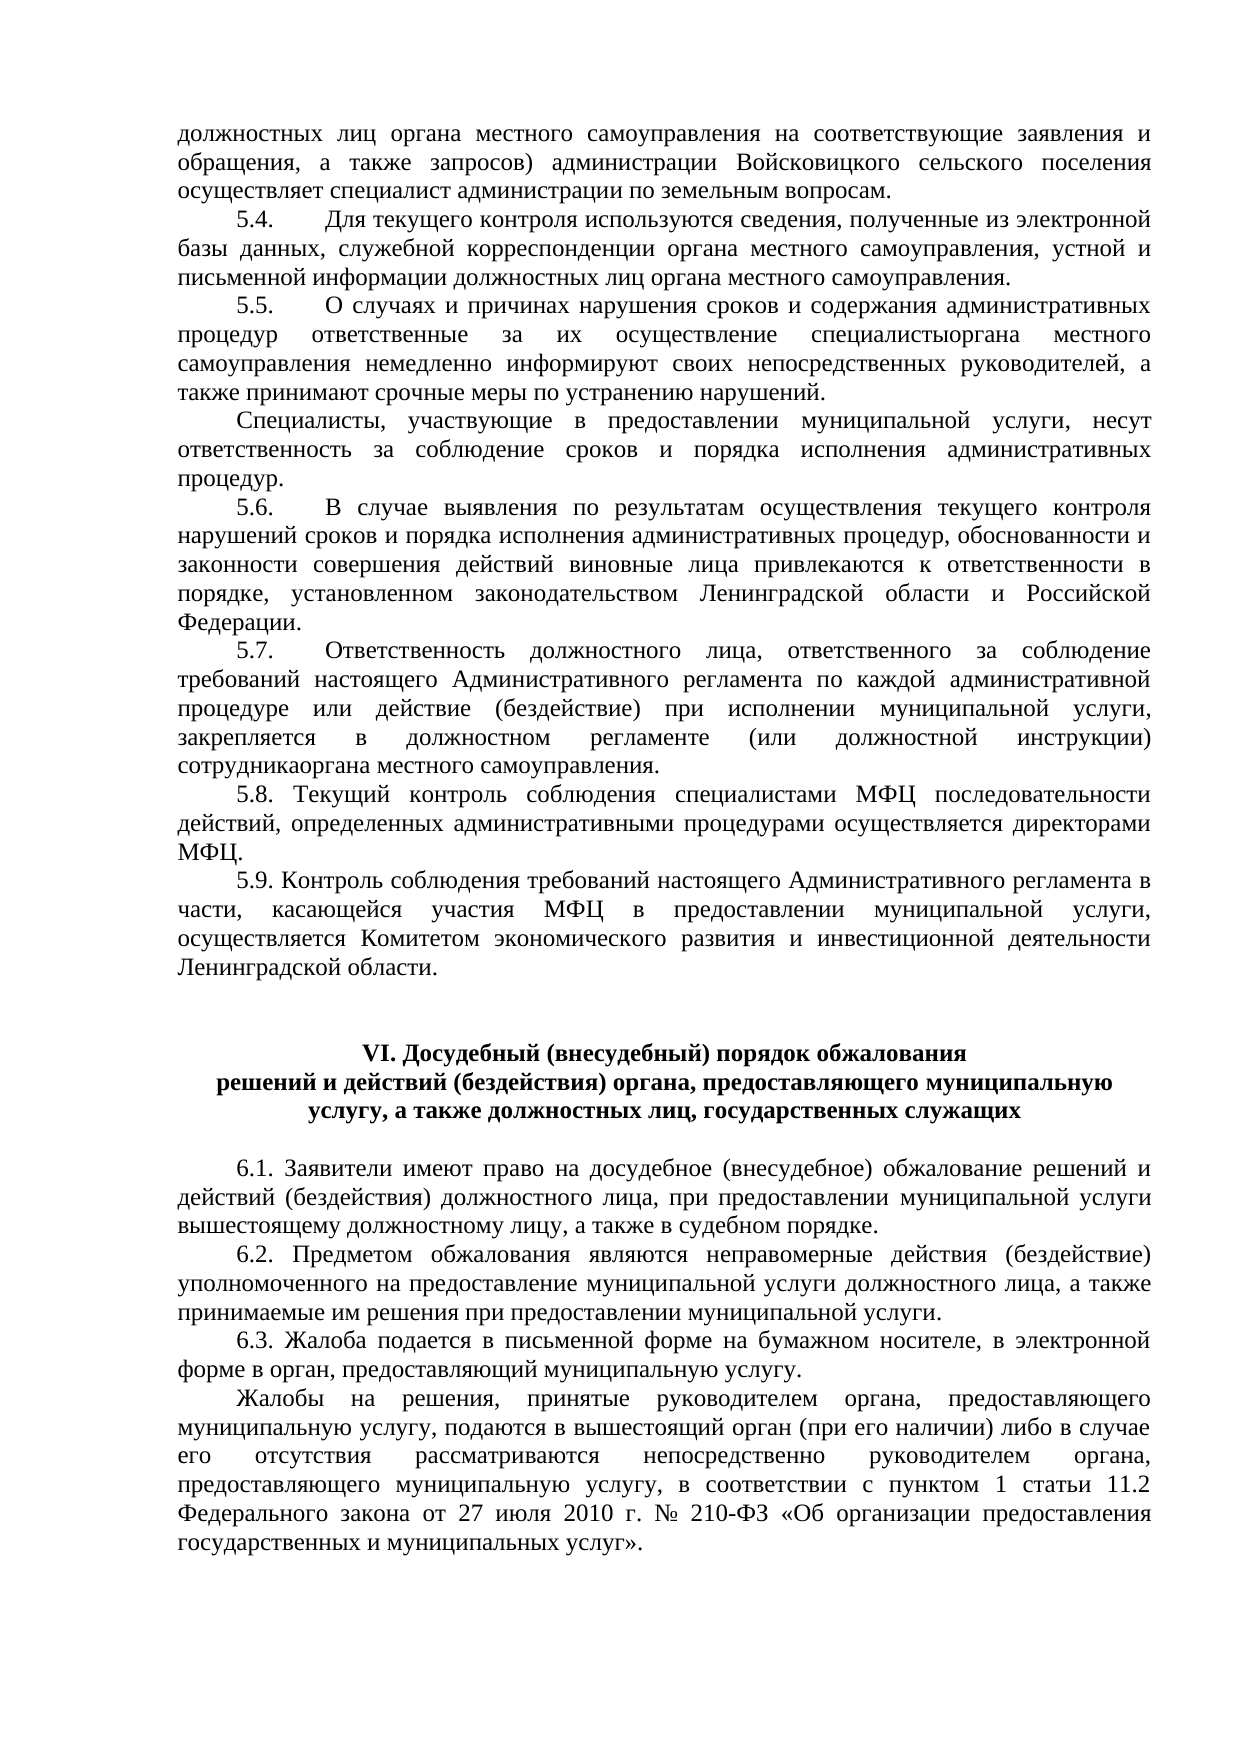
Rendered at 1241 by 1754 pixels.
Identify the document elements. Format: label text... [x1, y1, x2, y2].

text 5.8. Текущий контроль соблюдения специалистами МФЦ последовательности действий, определенных административными процедурами осуществляется директорами МФЦ. [177, 779, 1152, 866]
text 5.9. Контроль соблюдения требований настоящего Административного регламента в части, касающейся участия МФЦ в предоставлении муниципальной услуги, осуществляется Комитетом экономического развития и инвестиционной деятельности Ленинградской области. [177, 866, 1152, 981]
text 5.5. О случаях и причинах нарушения сроков и содержания административных процедур ответственные за их осуществление специалистыоргана местного самоуправления немедленно информируют своих непосредственных руководителей, а также принимают срочные меры по устранению нарушений. [177, 291, 1152, 406]
text 6.2. Предметом обжалования являются неправомерные действия (бездействие) уполномоченного на предоставление муниципальной услуги должностного лица, а также принимаемые им решения при предоставлении муниципальной услуги. [177, 1239, 1152, 1326]
text 5.4. Для текущего контроля используются сведения, полученные из электронной базы данных, служебной корреспонденции органа местного самоуправления, устной и письменной информации должностных лиц органа местного самоуправления. [177, 204, 1152, 291]
text решений и действий (бездействия) органа, предоставляющего муниципальную услугу, а также должностных лиц, государственных служащих [177, 1067, 1152, 1124]
text 6.3. Жалоба подается в письменной форме на бумажном носителе, в электронной форме в орган, предоставляющий муниципальную услугу. [177, 1326, 1152, 1383]
text Специалисты, участвующие в предоставлении муниципальной услуги, несут ответственность за соблюдение сроков и порядка исполнения административных процедур. [177, 406, 1152, 492]
text 5.6. В случае выявления по результатам осуществления текущего контроля нарушений сроков и порядка исполнения административных процедур, обоснованности и законности совершения действий виновные лица привлекаются к ответственности в порядке, установленном законодательством Ленинградской области и Российской Федерации. [177, 492, 1152, 636]
text Жалобы на решения, принятые руководителем органа, предоставляющего муниципальную услугу, подаются в вышестоящий орган (при его наличии) либо в случае его отсутствия рассматриваются непосредственно руководителем органа, предоставляющего муниципальную услугу, в соответствии с пунктом 1 статьи 11.2 Федерального закона от 27 июля 2010 г. № 210-ФЗ «Об организации предоставления государственных и муниципальных услуг». [177, 1383, 1152, 1556]
text VI. Досудебный (внесудебный) порядок обжалования [177, 1038, 1152, 1067]
text 6.1. Заявители имеют право на досудебное (внесудебное) обжалование решений и действий (бездействия) должностного лица, при предоставлении муниципальной услуги вышестоящему должностному лицу, а также в судебном порядке. [177, 1153, 1152, 1239]
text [177, 118, 1152, 204]
text 5.7. Ответственность должностного лица, ответственного за соблюдение требований настоящего Административного регламента по каждой административной процедуре или действие (бездействие) при исполнении муниципальной услуги, закрепляется в должностном регламенте (или должностной инструкции) сотрудникаоргана местного самоуправления. [177, 636, 1152, 779]
